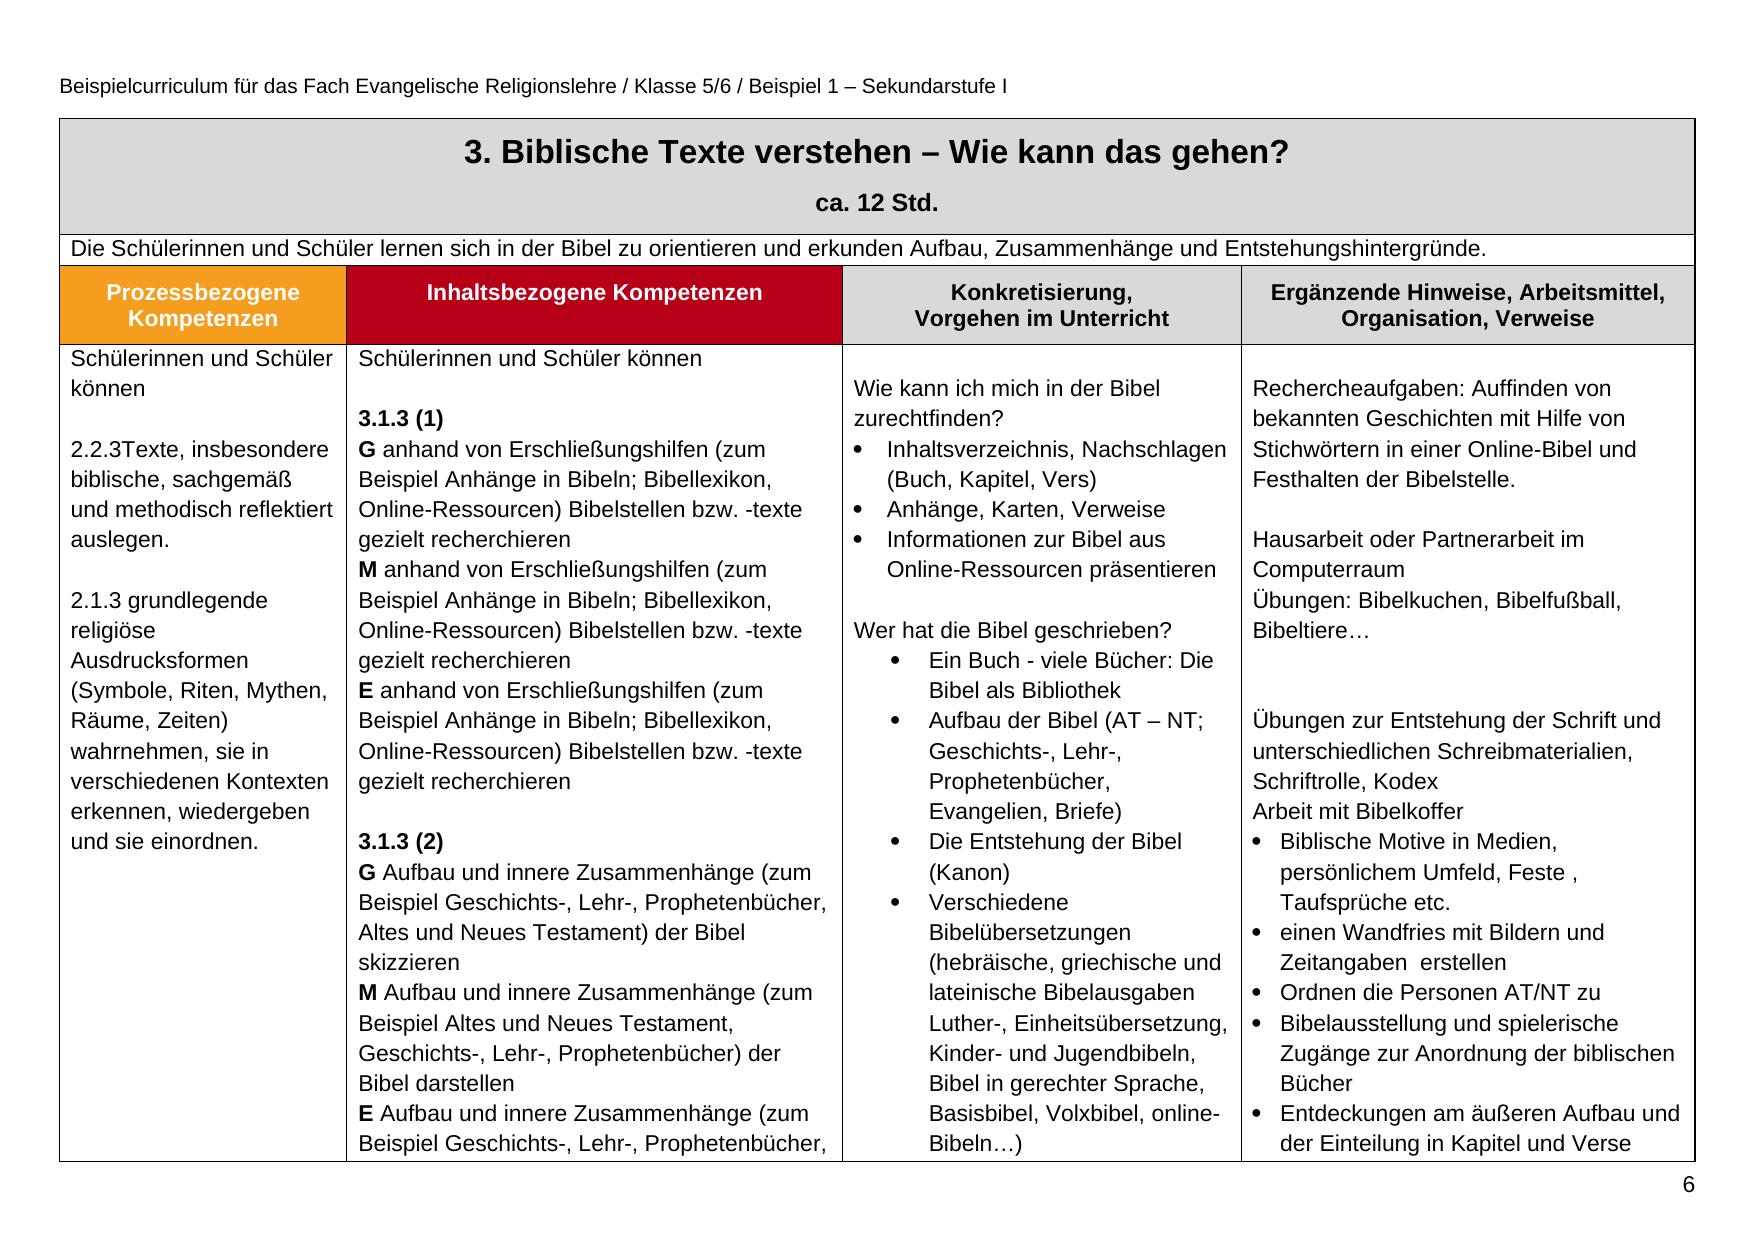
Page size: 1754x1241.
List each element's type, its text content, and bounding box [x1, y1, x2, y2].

table_cell Die Schülerinnen und Schüler lernen sich in der Bibel zu orientieren und erkunden Aufbau, Zusammenhänge und Entstehungshintergründe. [60, 235, 1694, 265]
table_header 3. Biblische Texte verstehen – Wie kann das gehen? ca. 12 Std. [60, 119, 1694, 234]
table_cell Prozessbezogene Kompetenzen [60, 266, 346, 344]
table_cell Konkretisierung, Vorgehen im Unterricht [843, 266, 1241, 344]
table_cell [347, 345, 842, 1161]
table_cell Ergänzende Hinweise, Arbeitsmittel, Organisation, Verweise [1242, 266, 1694, 344]
table_cell Inhaltsbezogene Kompetenzen [347, 266, 842, 344]
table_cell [60, 345, 346, 1161]
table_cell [1242, 345, 1694, 1161]
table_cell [843, 345, 1241, 1161]
